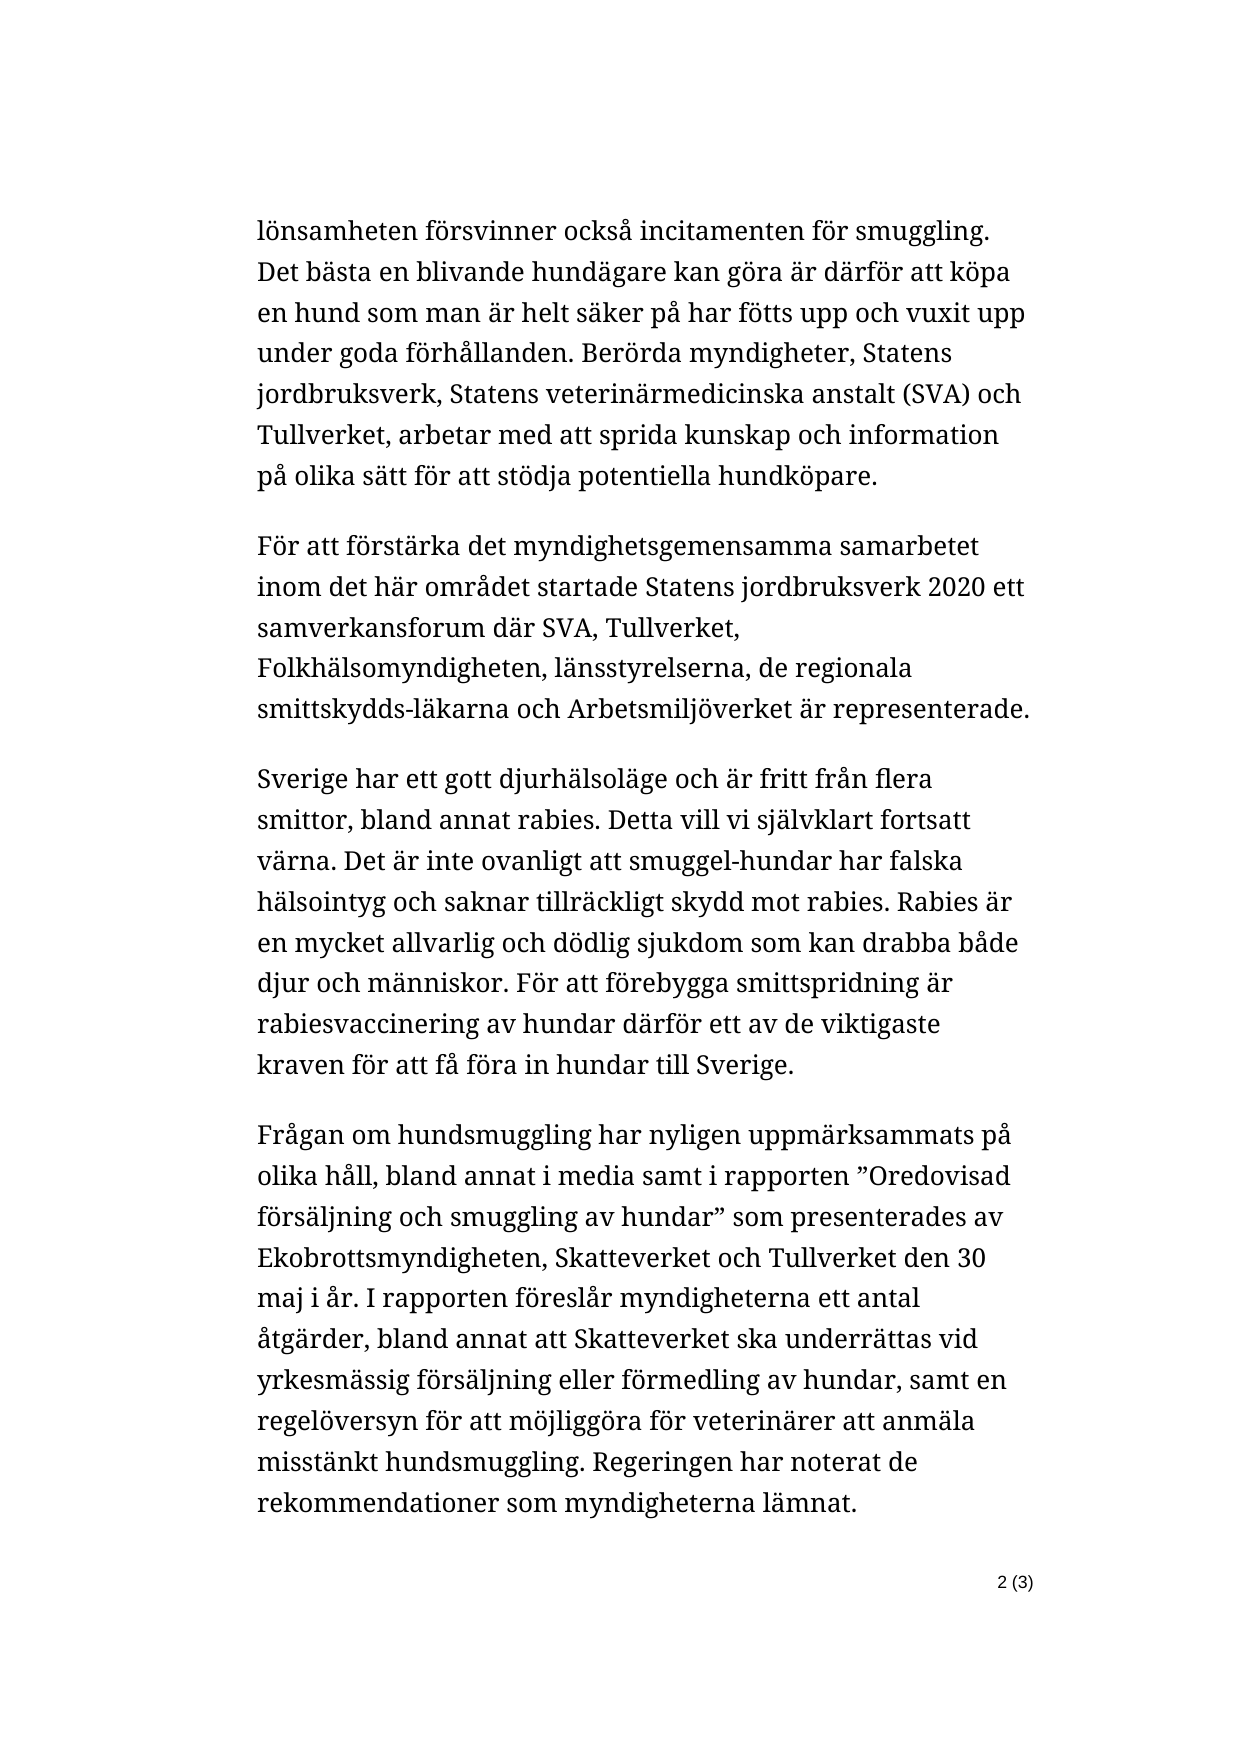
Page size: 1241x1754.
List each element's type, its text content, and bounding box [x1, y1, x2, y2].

text Frågan om hundsmuggling har nyligen uppmärksammats på olika håll, bland annat i media samt i rapporten ”Oredovisad försäljning och smuggling av hundar” som presenterades av Ekobrottsmyndigheten, Skatteverket och Tullverket den 30 maj i år. I rapporten föreslår myndigheterna ett antal åtgärder, bland annat att Skatteverket ska underrättas vid yrkesmässig försäljning eller förmedling av hundar, samt en regelöversyn för att möjliggöra för veterinärer att anmäla misstänkt hundsmuggling. Regeringen har noterat de rekommendationer som myndigheterna lämnat. [257, 1117, 1033, 1520]
text Sverige har ett gott djurhälsoläge och är fritt från flera smittor, bland annat rabies. Detta vill vi självklart fortsatt värna. Det är inte ovanligt att smuggel-hundar har falska hälsointyg och saknar tillräckligt skydd mot rabies. Rabies är en mycket allvarlig och dödlig sjukdom som kan drabba både djur och människor. För att förebygga smittspridning är rabiesvaccinering av hundar därför ett av de viktigaste kraven för att få föra in hundar till Sverige. [257, 761, 1033, 1082]
text För att förstärka det myndighetsgemensamma samarbetet inom det här området startade Statens jordbruksverk 2020 ett samverkansforum där SVA, Tullverket, Folkhälsomyndigheten, länsstyrelserna, de regionala smittskydds-läkarna och Arbetsmiljöverket är representerade. [257, 528, 1033, 726]
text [257, 213, 1033, 493]
